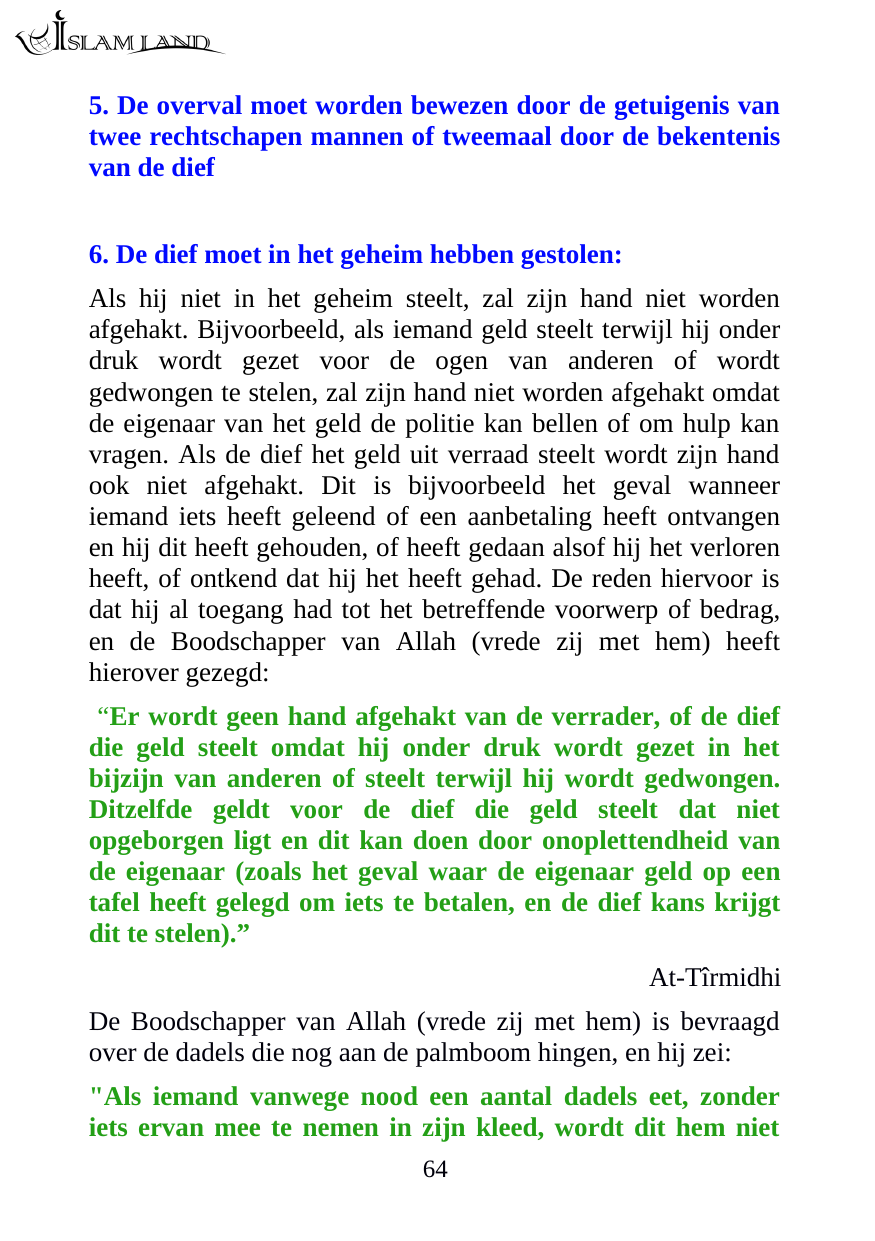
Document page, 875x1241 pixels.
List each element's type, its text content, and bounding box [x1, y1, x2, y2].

text At-Tîrmidhi [88, 961, 781, 992]
picture [14, 10, 227, 55]
text De Boodschapper van Allah (vrede zij met hem) is bevraagd over de dadels die nog aan de palmboom hingen, en hij zei: [88, 1005, 781, 1067]
text Als hij niet in het geheim steelt, zal zijn hand niet worden afgehakt. Bijvoorbeeld, als iemand geld steelt terwijl hij onder druk wordt gezet voor de ogen van anderen of wordt gedwongen te stelen, zal zijn hand niet worden afgehakt omdat de eigenaar van het geld de politie kan bellen of om hulp kan vragen. Als de dief het geld uit verraad steelt wordt zijn hand ook niet afgehakt. Dit is bijvoorbeeld het geval wanneer iemand iets heeft geleend of een aanbetaling heeft ontvangen en hij dit heeft gehouden, of heeft gedaan alsof hij het verloren heeft, of ontkend dat hij het heeft gehad. De reden hiervoor is dat hij al toegang had tot het betreffende voorwerp of bedrag, en de Boodschapper van Allah (vrede zij met hem) heeft hierover gezegd: [88, 282, 781, 687]
text 6. De dief moet in het geheim hebben gestolen: [88, 238, 781, 270]
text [88, 1080, 781, 1142]
text “Er wordt geen hand afgehakt van de verrader, of de dief die geld steelt omdat hij onder druk wordt gezet in het bijzijn van anderen of steelt terwijl hij wordt gedwongen. Ditzelfde geldt voor de dief die geld steelt dat niet opgeborgen ligt en dit kan doen door onoplettendheid van de eigenaar (zoals het geval waar de eigenaar geld op een tafel heeft gelegd om iets te betalen, en de dief kans krijgt dit te stelen).” [88, 699, 781, 949]
text 5. De overval moet worden bewezen door de getuigenis van twee rechtschapen mannen of tweemaal door de bekentenis van de dief [88, 89, 781, 182]
